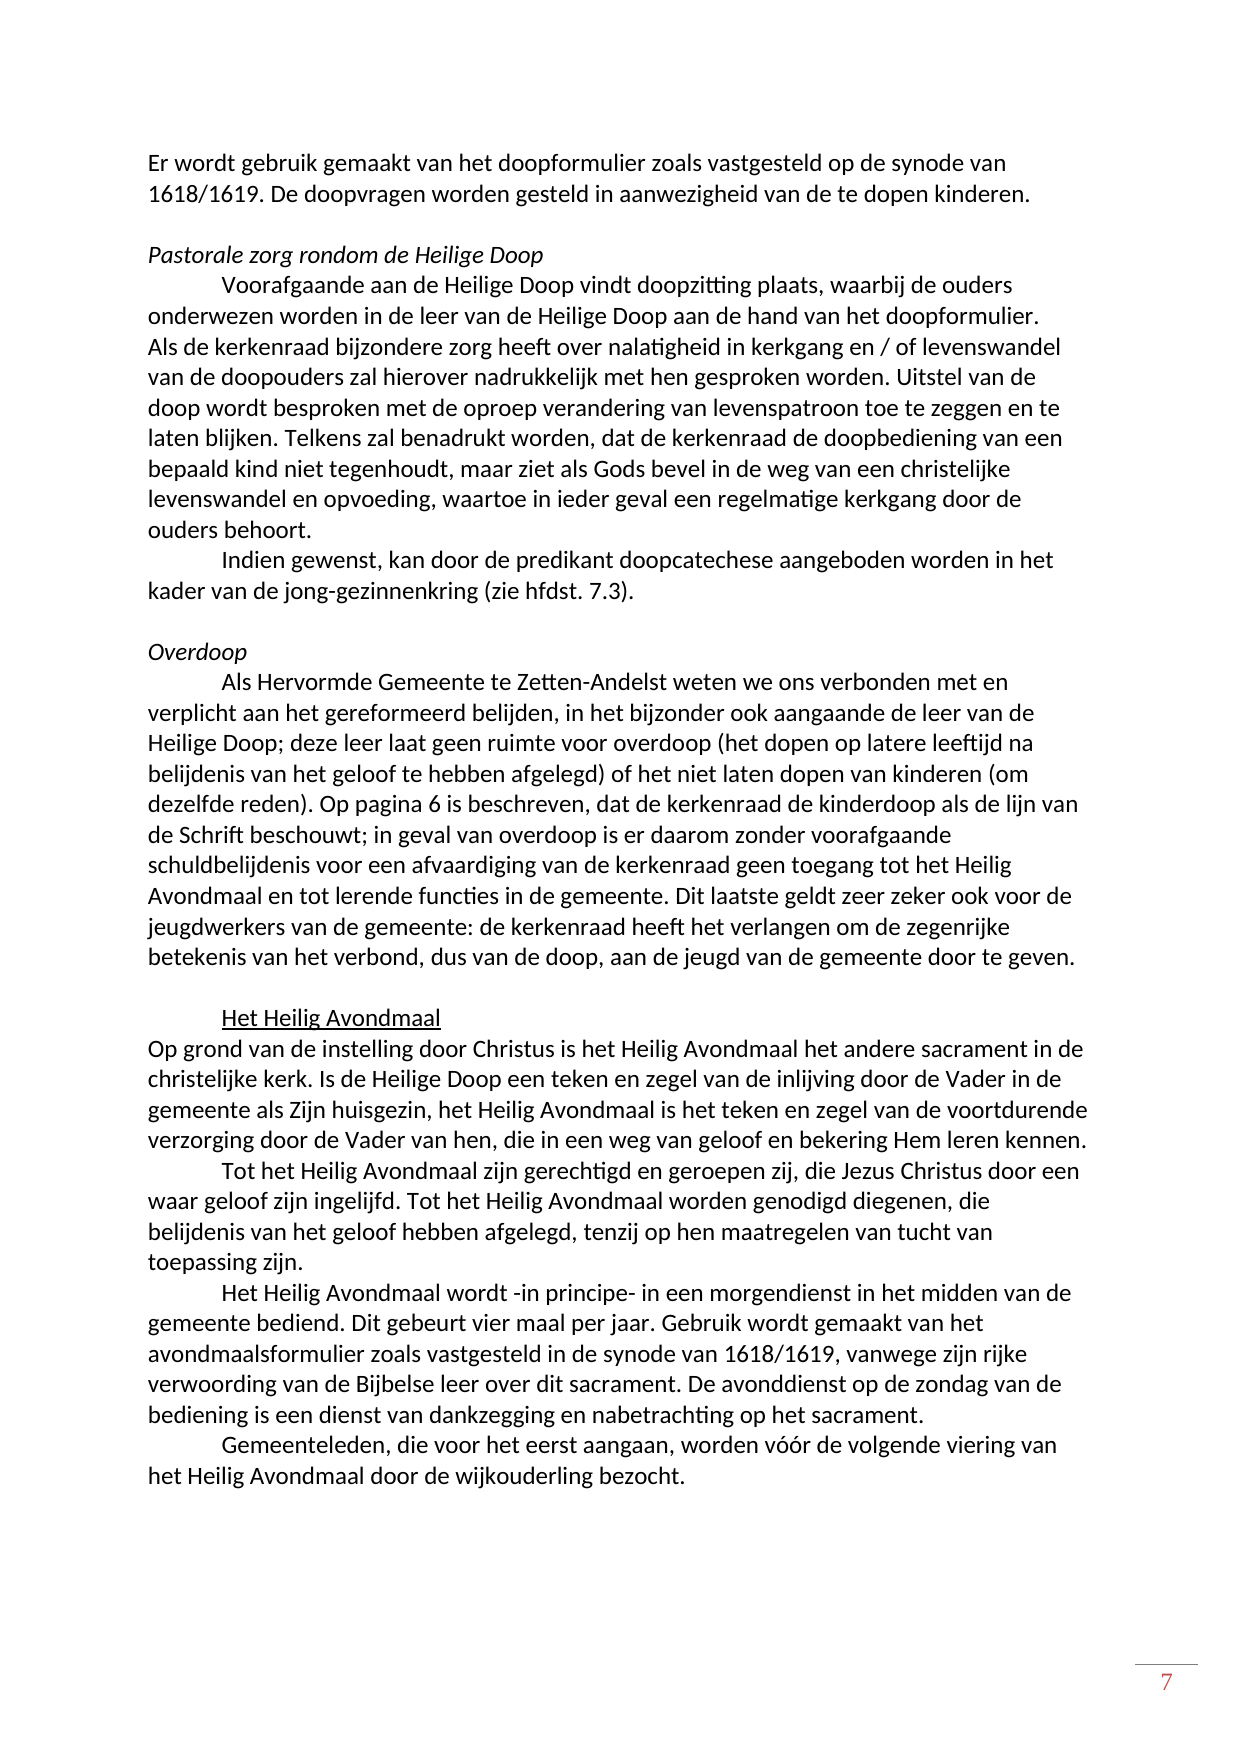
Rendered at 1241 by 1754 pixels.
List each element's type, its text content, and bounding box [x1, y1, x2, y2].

text Overdoop [148, 636, 1093, 666]
text Het Heilig Avondmaal wordt -in principe- in een morgendienst in het midden van de gemeente bediend. Dit gebeurt vier maal per jaar. Gebruik wordt gemaakt van het avondmaalsformulier zoals vastgesteld in de synode van 1618/1619, vanwege zijn rijke verwoording van de Bijbelse leer over dit sacrament. De avonddienst op de zondag van de bediening is een dienst van dankzegging en nabetrachting op het sacrament. [148, 1277, 1093, 1429]
text Als Hervormde Gemeente te Zetten-Andelst weten we ons verbonden met en verplicht aan het gereformeerd belijden, in het bijzonder ook aangaande de leer van de Heilige Doop; deze leer laat geen ruimte voor overdoop (het dopen op latere leeftijd na belijdenis van het geloof te hebben afgelegd) of het niet laten dopen van kinderen (om dezelfde reden). Op pagina 6 is beschreven, dat de kerkenraad de kinderdoop als de lijn van de Schrift beschouwt; in geval van overdoop is er daarom zonder voorafgaande schuldbelijdenis voor een afvaardiging van de kerkenraad geen toegang tot het Heilig Avondmaal en tot lerende functies in de gemeente. Dit laatste geldt zeer zeker ook voor de jeugdwerkers van de gemeente: de kerkenraad heeft het verlangen om de zegenrijke betekenis van het verbond, dus van de doop, aan de jeugd van de gemeente door te geven. [148, 666, 1093, 972]
text Tot het Heilig Avondmaal zijn gerechtigd en geroepen zij, die Jezus Christus door een waar geloof zijn ingelijfd. Tot het Heilig Avondmaal worden genodigd diegenen, die belijdenis van het geloof hebben afgelegd, tenzij op hen maatregelen van tucht van toepassing zijn. [148, 1155, 1093, 1277]
text Gemeenteleden, die voor het eerst aangaan, worden vóór de volgende viering van het Heilig Avondmaal door de wijkouderling bezocht. [148, 1429, 1093, 1491]
text Als de kerkenraad bijzondere zorg heeft over nalatigheid in kerkgang en / of levenswandel van de doopouders zal hierover nadrukkelijk met hen gesproken worden. Uitstel van de doop wordt besproken met de oproep verandering van levenspatroon toe te zeggen en te laten blijken. Telkens zal benadrukt worden, dat de kerkenraad de doopbediening van een bepaald kind niet tegenhoudt, maar ziet als Gods bevel in de weg van een christelijke levenswandel en opvoeding, waartoe in ieder geval een regelmatige kerkgang door de ouders behoort. [148, 331, 1093, 544]
text Het Heilig Avondmaal [148, 1002, 1093, 1033]
text Pastorale zorg rondom de Heilige Doop [148, 239, 1093, 270]
text Indien gewenst, kan door de predikant doopcatechese aangeboden worden in het kader van de jong-gezinnenkring (zie hfdst. 7.3). [148, 544, 1093, 605]
text Voorafgaande aan de Heilige Doop vindt doopzitting plaats, waarbij de ouders onderwezen worden in de leer van de Heilige Doop aan de hand van het doopformulier. [148, 270, 1093, 331]
text Op grond van de instelling door Christus is het Heilig Avondmaal het andere sacrament in de christelijke kerk. Is de Heilige Doop een teken en zegel van de inlijving door de Vader in de gemeente als Zijn huisgezin, het Heilig Avondmaal is het teken en zegel van de voortdurende verzorging door de Vader van hen, die in een weg van geloof en bekering Hem leren kennen. [148, 1033, 1093, 1155]
text Er wordt gebruik gemaakt van het doopformulier zoals vastgesteld op de synode van 1618/1619. De doopvragen worden gesteld in aanwezigheid van de te dopen kinderen. [148, 148, 1093, 209]
